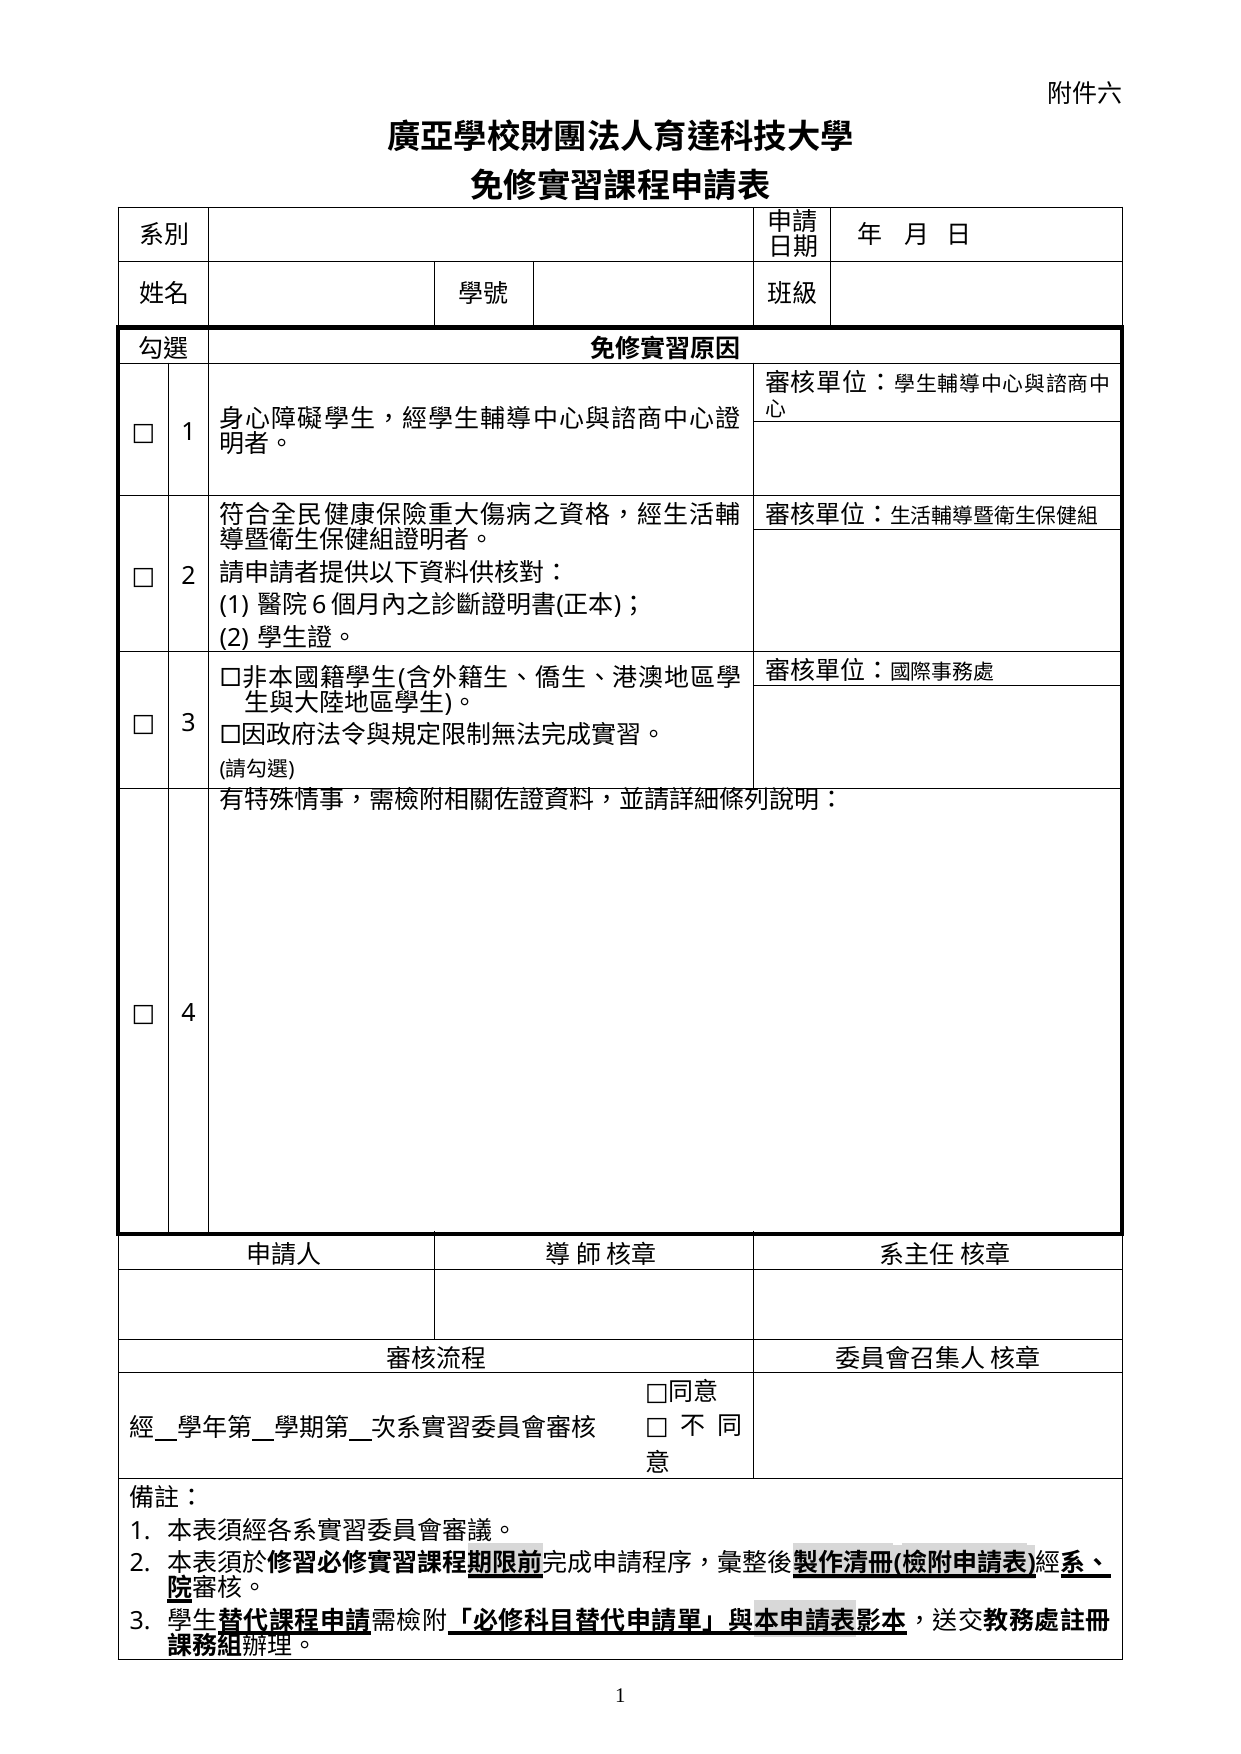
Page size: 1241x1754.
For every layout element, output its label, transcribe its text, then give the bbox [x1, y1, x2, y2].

table_cell 1 [169, 364, 208, 495]
table_cell 經 學年第 學期第 次系實習委員會審核 [119, 1373, 634, 1478]
table_cell □ [120, 496, 168, 651]
table_cell 有特殊情事，需檢附相關佐證資料，並請詳細條列說明： [209, 789, 1120, 1231]
table_cell 身心障礙學生，經學生輔導中心與諮商中心證明者。 [209, 364, 753, 495]
table_cell 符合全民健康保險重大傷病之資格，經生活輔導暨衛生保健組證明者。 請申請者提供以下資料供核對： 醫院6個月內之診斷證明書(正本)； 學生證。 [209, 496, 753, 651]
table_cell 備註： 本表須經各系實習委員會審議。 本表須於修習必修實習課程期限前完成申請程序，彙整後製作清冊(檢附申請表)經系、院審核。 學生替代課程申請需檢附「必修科目替代申請單」與本申請表影本，送交教務處註冊課務組辦理。 [119, 1479, 1122, 1659]
table_header 年 月 日 [831, 208, 1122, 261]
table_cell □同意 □不同意 [634, 1373, 753, 1478]
table_cell 系主任 核章 [754, 1236, 1122, 1268]
table_cell □ [120, 789, 168, 1231]
table_cell [435, 1270, 753, 1339]
table_cell □ [120, 652, 168, 788]
table_cell 免修實習原因 [209, 330, 1120, 362]
table_cell 審核單位：生活輔導暨衛生保健組 [754, 496, 1120, 528]
table_cell [754, 686, 1120, 788]
table_cell 3 [169, 652, 208, 788]
table_cell 學號 [435, 262, 533, 325]
table_cell [119, 1270, 434, 1339]
text 附件六 [118, 74, 1122, 110]
table_cell 班級 [754, 262, 830, 325]
table_cell [534, 262, 753, 325]
table_cell 審核單位：國際事務處 [754, 652, 1120, 685]
table_header 系別 [119, 208, 208, 261]
table_cell □ [120, 364, 168, 495]
table_cell [754, 1373, 1122, 1478]
table_cell [209, 262, 434, 325]
table_cell 2 [169, 496, 208, 651]
text 廣亞學校財團法人育達科技大學 [118, 110, 1122, 158]
table_cell 導 師 核章 [435, 1236, 753, 1268]
table_cell 申請人 [119, 1236, 434, 1268]
table_cell [754, 422, 1120, 495]
table_cell [754, 530, 1120, 651]
table_cell 4 [169, 789, 208, 1231]
table_cell [831, 262, 1122, 325]
table_cell [754, 1270, 1122, 1339]
table_cell 審核流程 [119, 1340, 753, 1372]
text 免修實習課程申請表 [118, 158, 1122, 207]
table_cell 姓名 [119, 262, 208, 325]
table_cell 委員會召集人 核章 [754, 1340, 1122, 1372]
table_cell 勾選 [120, 330, 208, 362]
table_cell 審核單位：學生輔導中心與諮商中心 [754, 364, 1120, 421]
table_header [209, 208, 753, 261]
table_header 申請 日期 [754, 208, 830, 261]
table_cell 非本國籍學生(含外籍生、僑生、港澳地區學生與大陸地區學生)。 因政府法令與規定限制無法完成實習。 (請勾選) [209, 652, 753, 788]
